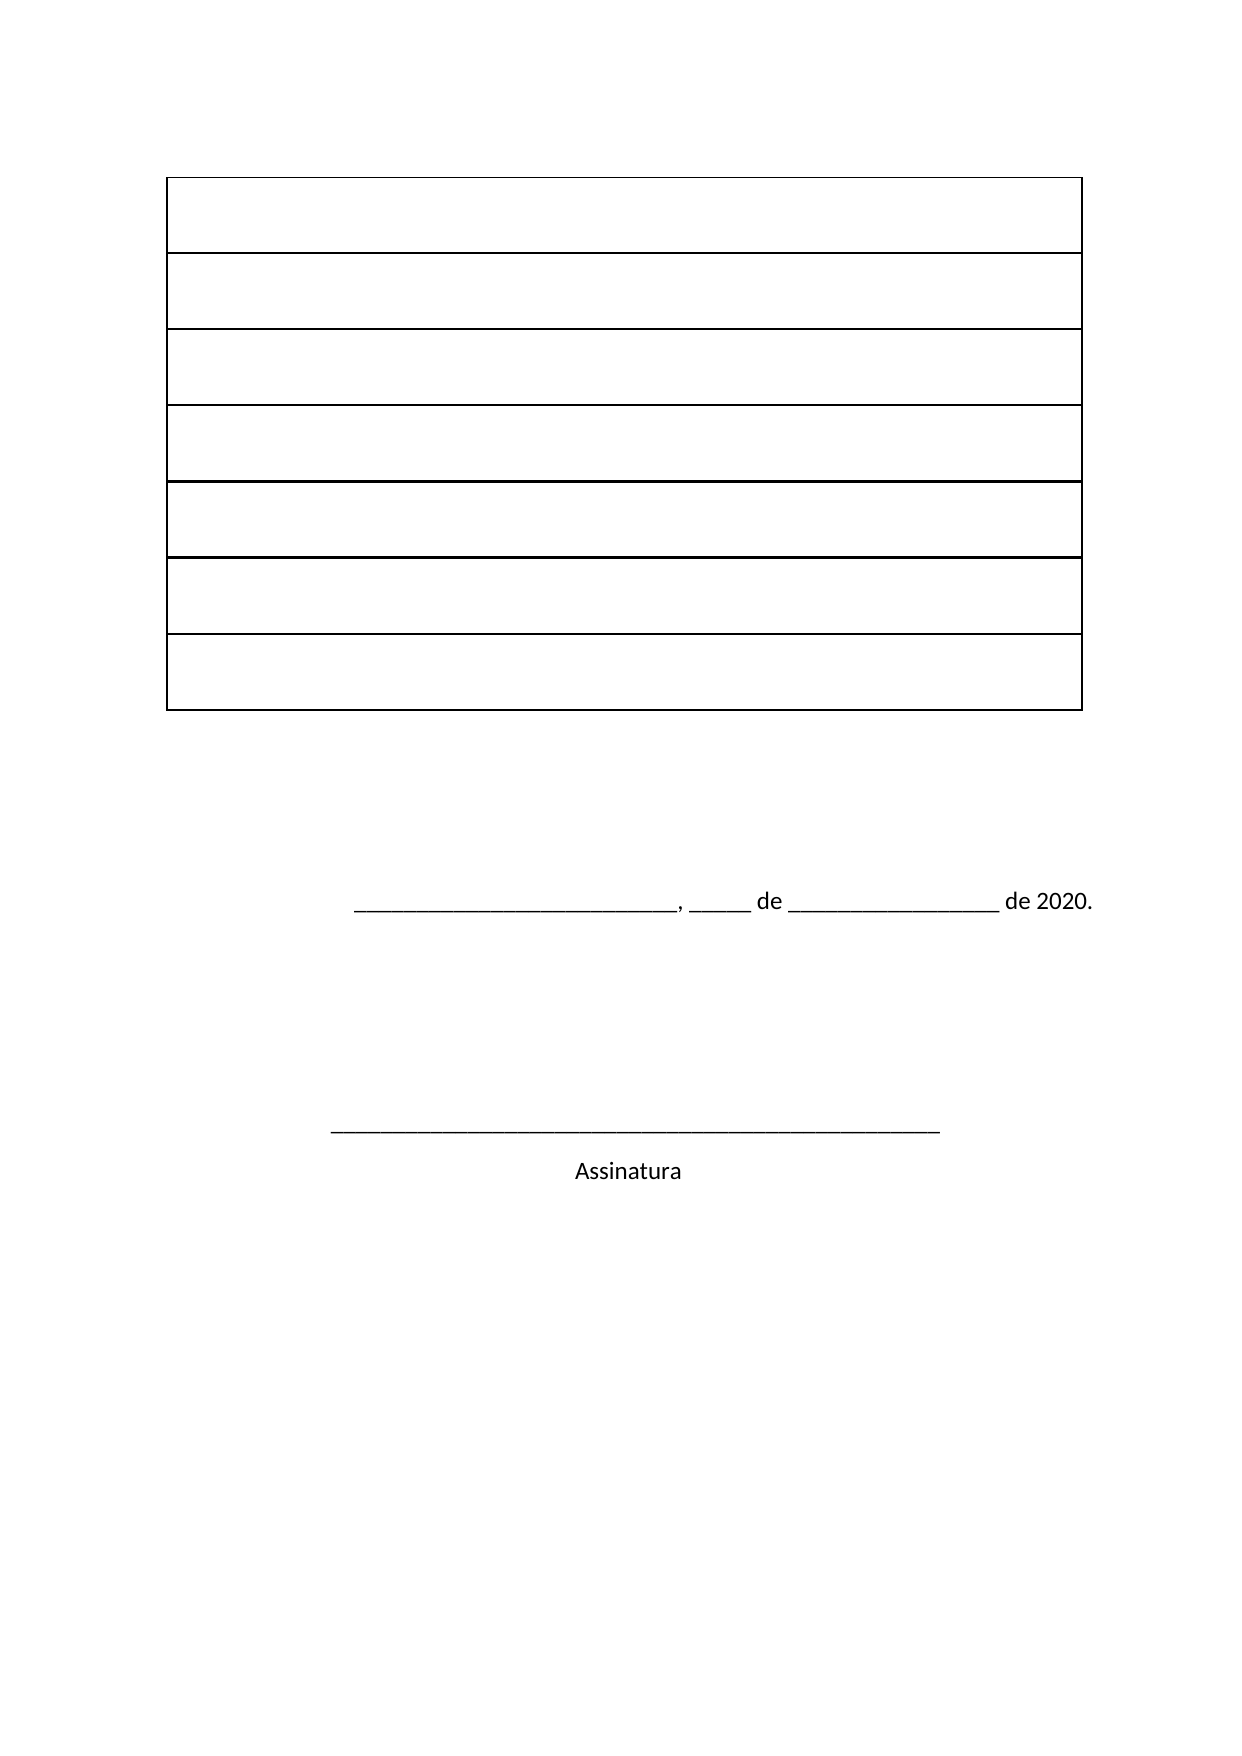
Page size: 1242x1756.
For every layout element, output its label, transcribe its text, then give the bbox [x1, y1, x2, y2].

text _________________________________________________ [177, 1106, 1094, 1136]
text __________________________, _____ de _________________ de 2020. [177, 885, 1094, 916]
table_cell [168, 483, 1081, 556]
table_cell [168, 635, 1081, 708]
table_cell [168, 559, 1081, 632]
table_cell [168, 406, 1081, 480]
text Assinatura [163, 1156, 1094, 1186]
table_cell [168, 178, 1081, 252]
table_cell [168, 330, 1081, 404]
table_cell [168, 254, 1081, 328]
